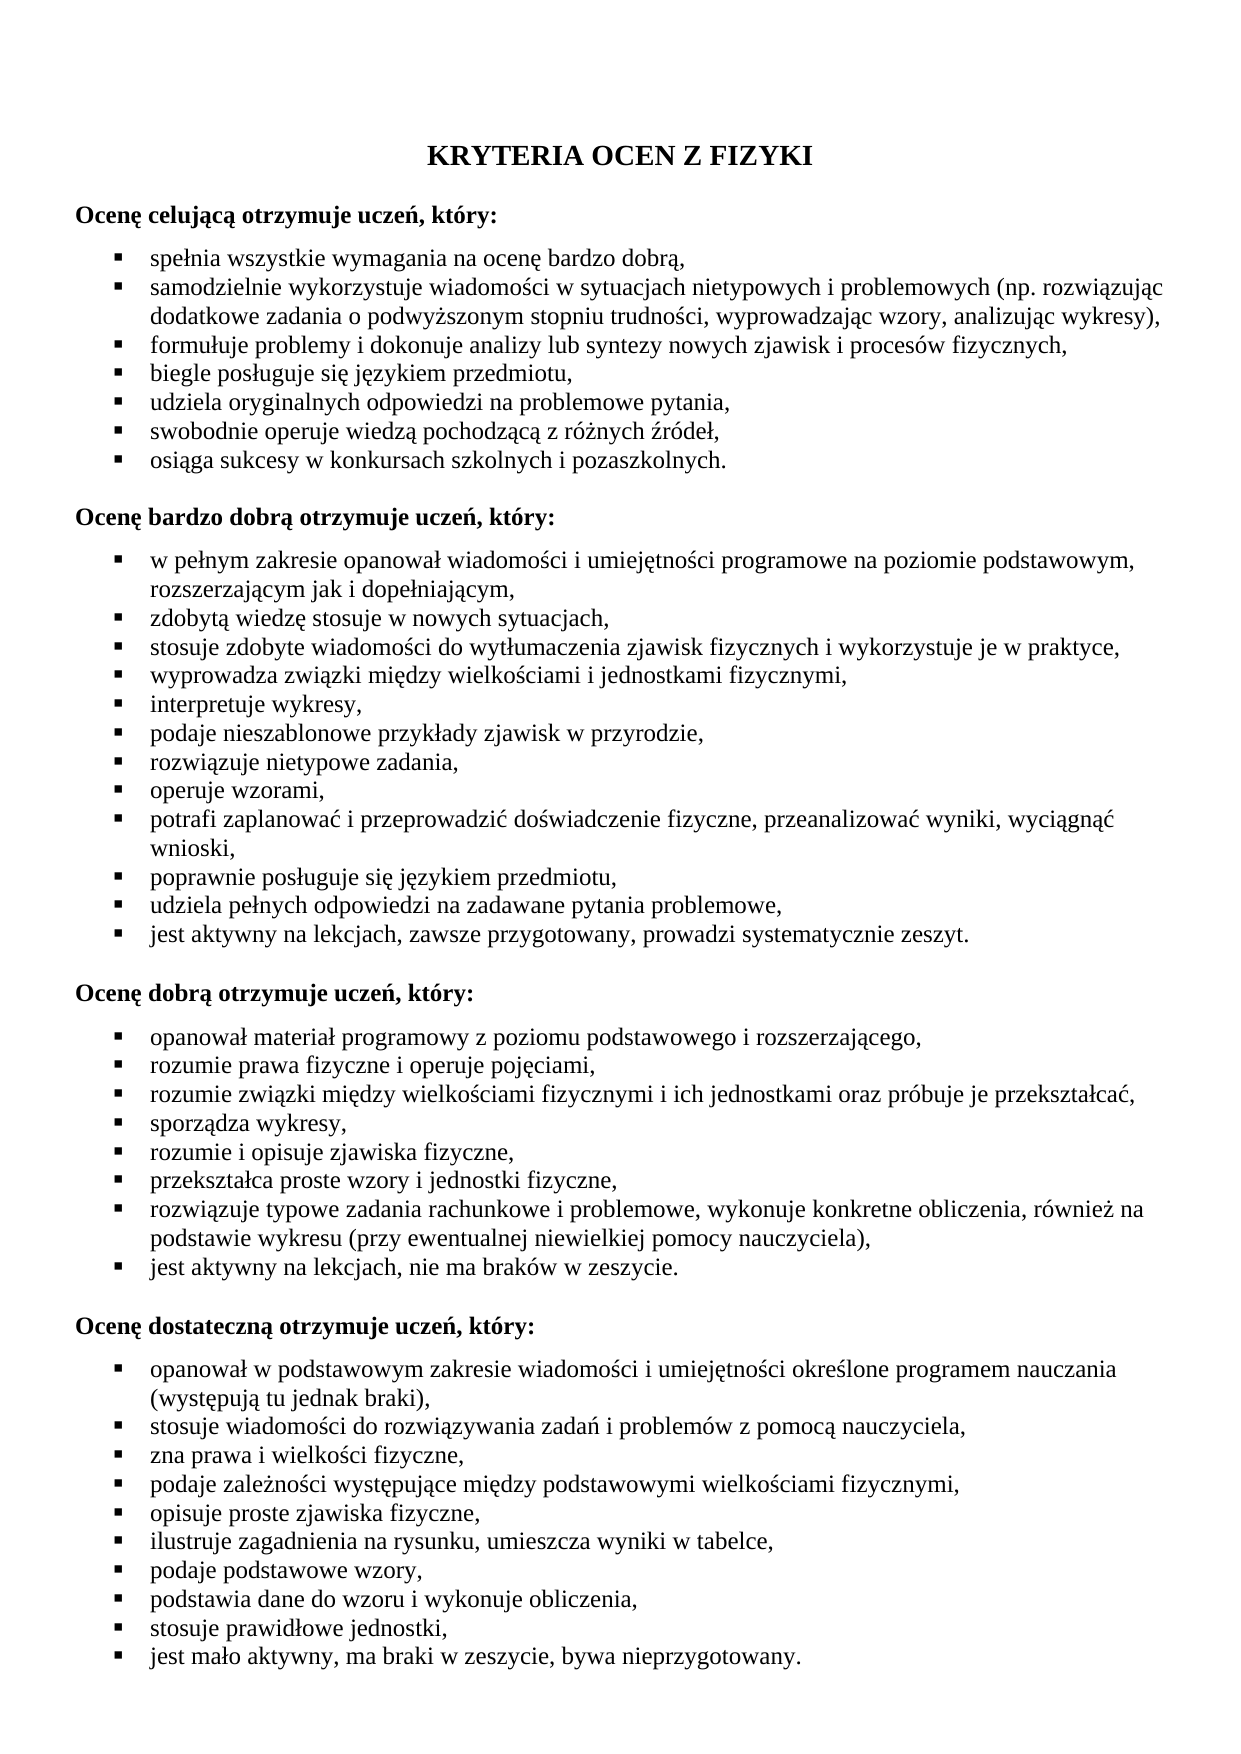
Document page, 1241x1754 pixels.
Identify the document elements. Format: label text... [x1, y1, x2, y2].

list osiąga sukcesy w konkursach szkolnych i pozaszkolnych. [112, 445, 1165, 473]
list podstawia dane do wzoru i wykonuje obliczenia, [112, 1584, 1165, 1613]
list podaje nieszablonowe przykłady zjawisk w przyrodzie, [112, 718, 1165, 747]
list operuje wzorami, [112, 775, 1165, 804]
list biegle posługuje się językiem przedmiotu, [112, 358, 1165, 387]
list przekształca proste wzory i jednostki fizyczne, [112, 1165, 1165, 1194]
list stosuje prawidłowe jednostki, [112, 1613, 1165, 1641]
list potrafi zaplanować i przeprowadzić doświadczenie fizyczne, przeanalizować wyniki, wyciągnąć wnioski, [112, 804, 1165, 862]
list ilustruje zagadnienia na rysunku, umieszcza wyniki w tabelce, [112, 1526, 1165, 1555]
text Ocenę dostateczną otrzymuje uczeń, który: [75, 1311, 1165, 1339]
list udziela oryginalnych odpowiedzi na problemowe pytania, [112, 387, 1165, 416]
list zdobytą wiedzę stosuje w nowych sytuacjach, [112, 603, 1165, 632]
list podaje podstawowe wzory, [112, 1555, 1165, 1584]
list spełnia wszystkie wymagania na ocenę bardzo dobrą, [112, 243, 1165, 272]
list stosuje wiadomości do rozwiązywania zadań i problemów z pomocą nauczyciela, [112, 1411, 1165, 1440]
list opanował w podstawowym zakresie wiadomości i umiejętności określone programem nauczania (występują tu jednak braki), [112, 1354, 1165, 1411]
list opanował materiał programowy z poziomu podstawowego i rozszerzającego, [112, 1022, 1165, 1050]
list poprawnie posługuje się językiem przedmiotu, [112, 862, 1165, 890]
list formułuje problemy i dokonuje analizy lub syntezy nowych zjawisk i procesów fizycznych, [112, 330, 1165, 358]
list wyprowadza związki między wielkościami i jednostkami fizycznymi, [112, 660, 1165, 689]
list samodzielnie wykorzystuje wiadomości w sytuacjach nietypowych i problemowych (np. rozwiązując dodatkowe zadania o podwyższonym stopniu trudności, wyprowadzając wzory, analizując wykresy), [112, 272, 1165, 330]
text Ocenę celującą otrzymuje uczeń, który: [75, 200, 1165, 229]
text Ocenę dobrą otrzymuje uczeń, który: [75, 978, 1165, 1007]
list jest mało aktywny, ma braki w zeszycie, bywa nieprzygotowany. [112, 1641, 1165, 1670]
list jest aktywny na lekcjach, zawsze przygotowany, prowadzi systematycznie zeszyt. [112, 919, 1165, 948]
list rozumie i opisuje zjawiska fizyczne, [112, 1137, 1165, 1165]
list jest aktywny na lekcjach, nie ma braków w zeszycie. [112, 1252, 1165, 1280]
list rozwiązuje typowe zadania rachunkowe i problemowe, wykonuje konkretne obliczenia, również na podstawie wykresu (przy ewentualnej niewielkiej pomocy nauczyciela), [112, 1194, 1165, 1252]
list udziela pełnych odpowiedzi na zadawane pytania problemowe, [112, 890, 1165, 919]
list opisuje proste zjawiska fizyczne, [112, 1498, 1165, 1526]
list w pełnym zakresie opanował wiadomości i umiejętności programowe na poziomie podstawowym, rozszerzającym jak i dopełniającym, [112, 545, 1165, 603]
list zna prawa i wielkości fizyczne, [112, 1440, 1165, 1469]
list rozumie prawa fizyczne i operuje pojęciami, [112, 1050, 1165, 1079]
list interpretuje wykresy, [112, 689, 1165, 718]
list rozumie związki między wielkościami fizycznymi i ich jednostkami oraz próbuje je przekształcać, [112, 1079, 1165, 1108]
text KRYTERIA OCEN Z FIZYKI [75, 138, 1165, 171]
list rozwiązuje nietypowe zadania, [112, 747, 1165, 775]
text Ocenę bardzo dobrą otrzymuje uczeń, który: [75, 502, 1165, 531]
list podaje zależności występujące między podstawowymi wielkościami fizycznymi, [112, 1469, 1165, 1498]
list stosuje zdobyte wiadomości do wytłumaczenia zjawisk fizycznych i wykorzystuje je w praktyce, [112, 632, 1165, 660]
list sporządza wykresy, [112, 1108, 1165, 1137]
list swobodnie operuje wiedzą pochodzącą z różnych źródeł, [112, 416, 1165, 445]
